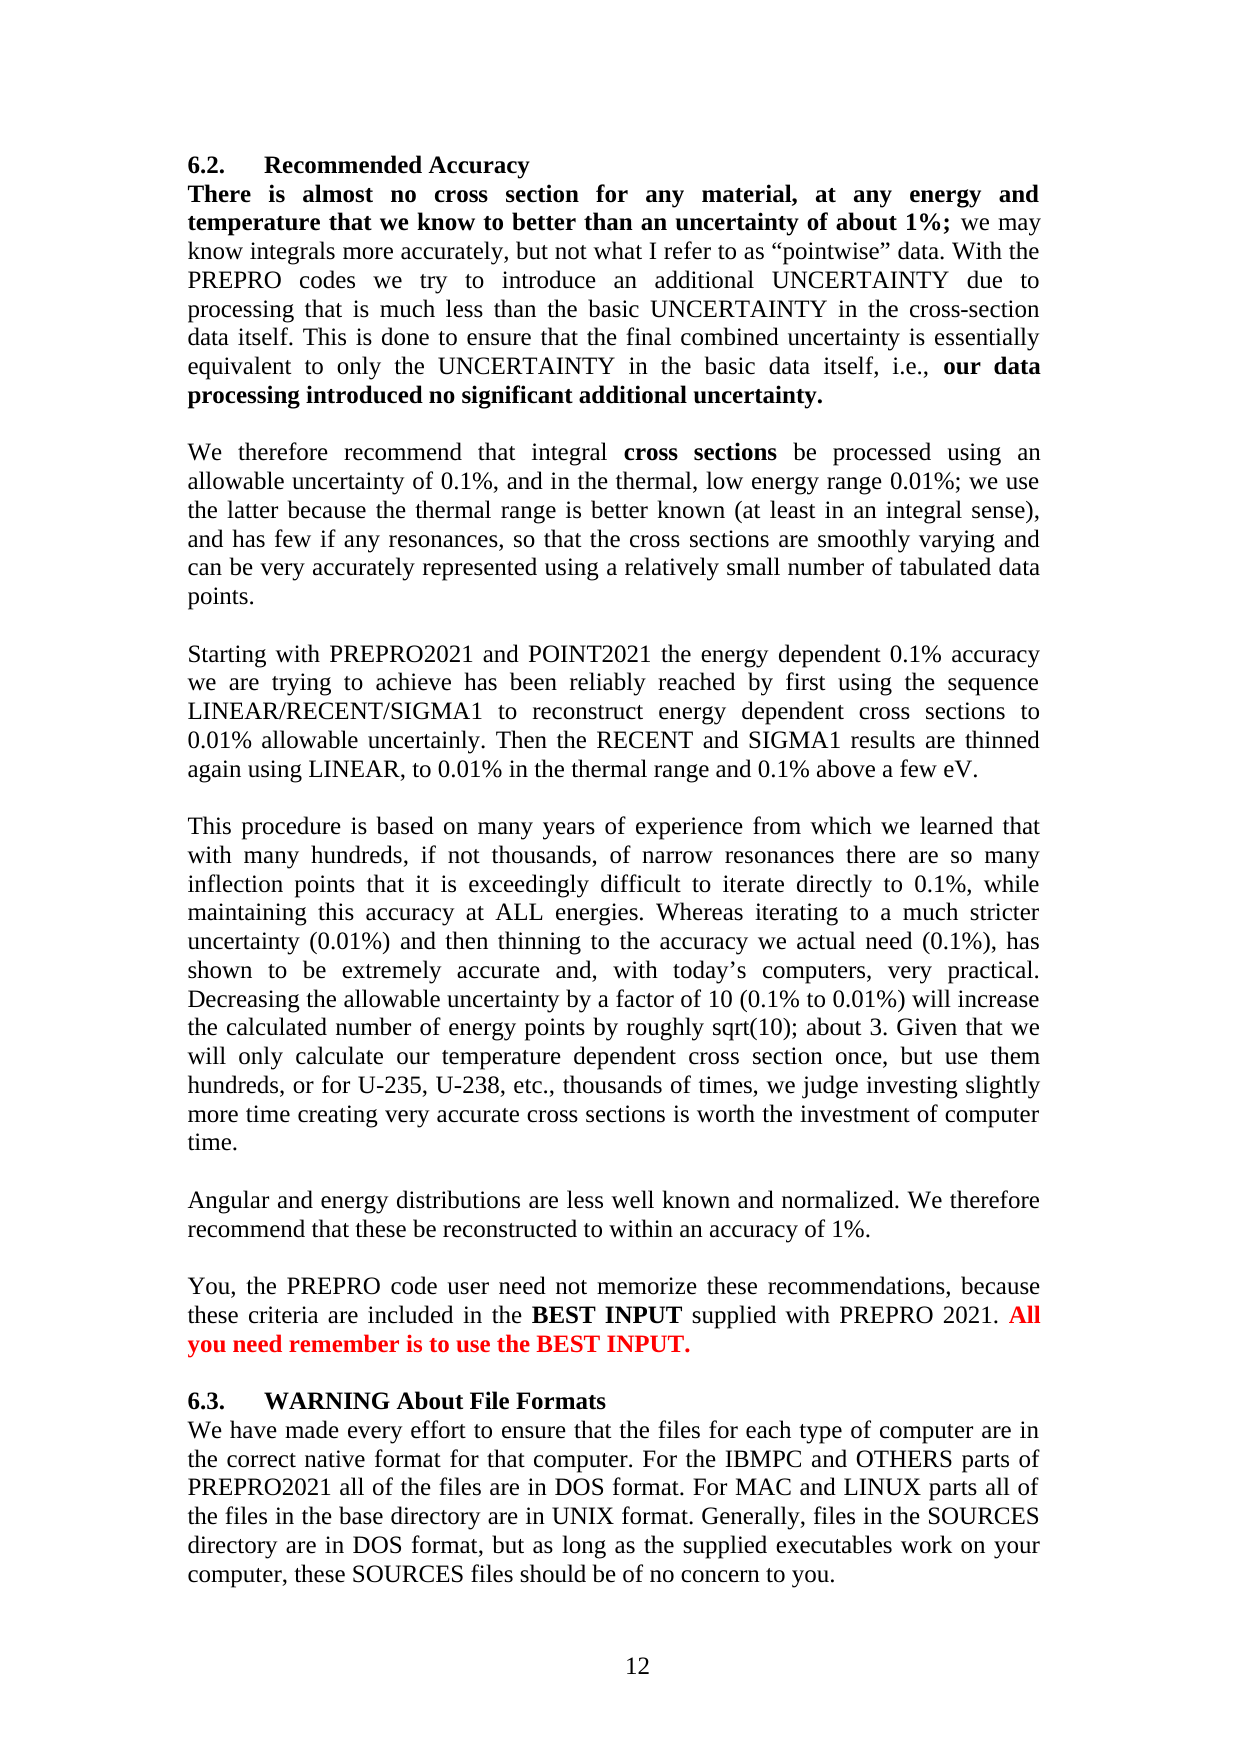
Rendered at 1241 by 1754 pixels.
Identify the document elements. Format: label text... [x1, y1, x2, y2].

text Angular and energy distributions are less well known and normalized. We therefore recommend that these be reconstructed to within an accuracy of 1%. [187, 1185, 1041, 1242]
subtitle 6.3. WARNING About File Formats [187, 1386, 1025, 1415]
subtitle 6.2. Recommended Accuracy [187, 150, 1025, 179]
text We have made every effort to ensure that the files for each type of computer are in the correct native format for that computer. For the IBMPC and OTHERS parts of PREPRO2021 all of the files are in DOS format. For MAC and LINUX parts all of the files in the base directory are in UNIX format. Generally, files in the SOURCES directory are in DOS format, but as long as the supplied executables work on your computer, these SOURCES files should be of no concern to you. [187, 1415, 1041, 1587]
text Starting with PREPRO2021 and POINT2021 the energy dependent 0.1% accuracy we are trying to achieve has been reliably reached by first using the sequence LINEAR/RECENT/SIGMA1 to reconstruct energy dependent cross sections to 0.01% allowable uncertainly. Then the RECENT and SIGMA1 results are thinned again using LINEAR, to 0.01% in the thermal range and 0.1% above a few eV. [187, 639, 1041, 782]
text This procedure is based on many years of experience from which we learned that with many hundreds, if not thousands, of narrow resonances there are so many inflection points that it is exceedingly difficult to iterate directly to 0.1%, while maintaining this accuracy at ALL energies. Whereas iterating to a much stricter uncertainty (0.01%) and then thinning to the accuracy we actual need (0.1%), has shown to be extremely accurate and, with today’s computers, very practical. Decreasing the allowable uncertainty by a factor of 10 (0.1% to 0.01%) will increase the calculated number of energy points by roughly sqrt(10); about 3. Given that we will only calculate our temperature dependent cross section once, but use them hundreds, or for U-235, U-238, etc., thousands of times, we judge investing slightly more time creating very accurate cross sections is worth the investment of computer time. [187, 811, 1041, 1156]
text We therefore recommend that integral cross sections be processed using an allowable uncertainty of 0.1%, and in the thermal, low energy range 0.01%; we use the latter because the thermal range is better known (at least in an integral sense), and has few if any resonances, so that the cross sections are smoothly varying and can be very accurately represented using a relatively small number of tabulated data points. [187, 437, 1041, 610]
text You, the PREPRO code user need not memorize these recommendations, because these criteria are included in the BEST INPUT supplied with PREPRO 2021. All you need remember is to use the BEST INPUT. [187, 1271, 1041, 1357]
text There is almost no cross section for any material, at any energy and temperature that we know to better than an uncertainty of about 1%; we may know integrals more accurately, but not what I refer to as “pointwise” data. With the PREPRO codes we try to introduce an additional UNCERTAINTY due to processing that is much less than the basic UNCERTAINTY in the cross-section data itself. This is done to ensure that the final combined uncertainty is essentially equivalent to only the UNCERTAINTY in the basic data itself, i.e., our data processing introduced no significant additional uncertainty. [187, 179, 1041, 409]
